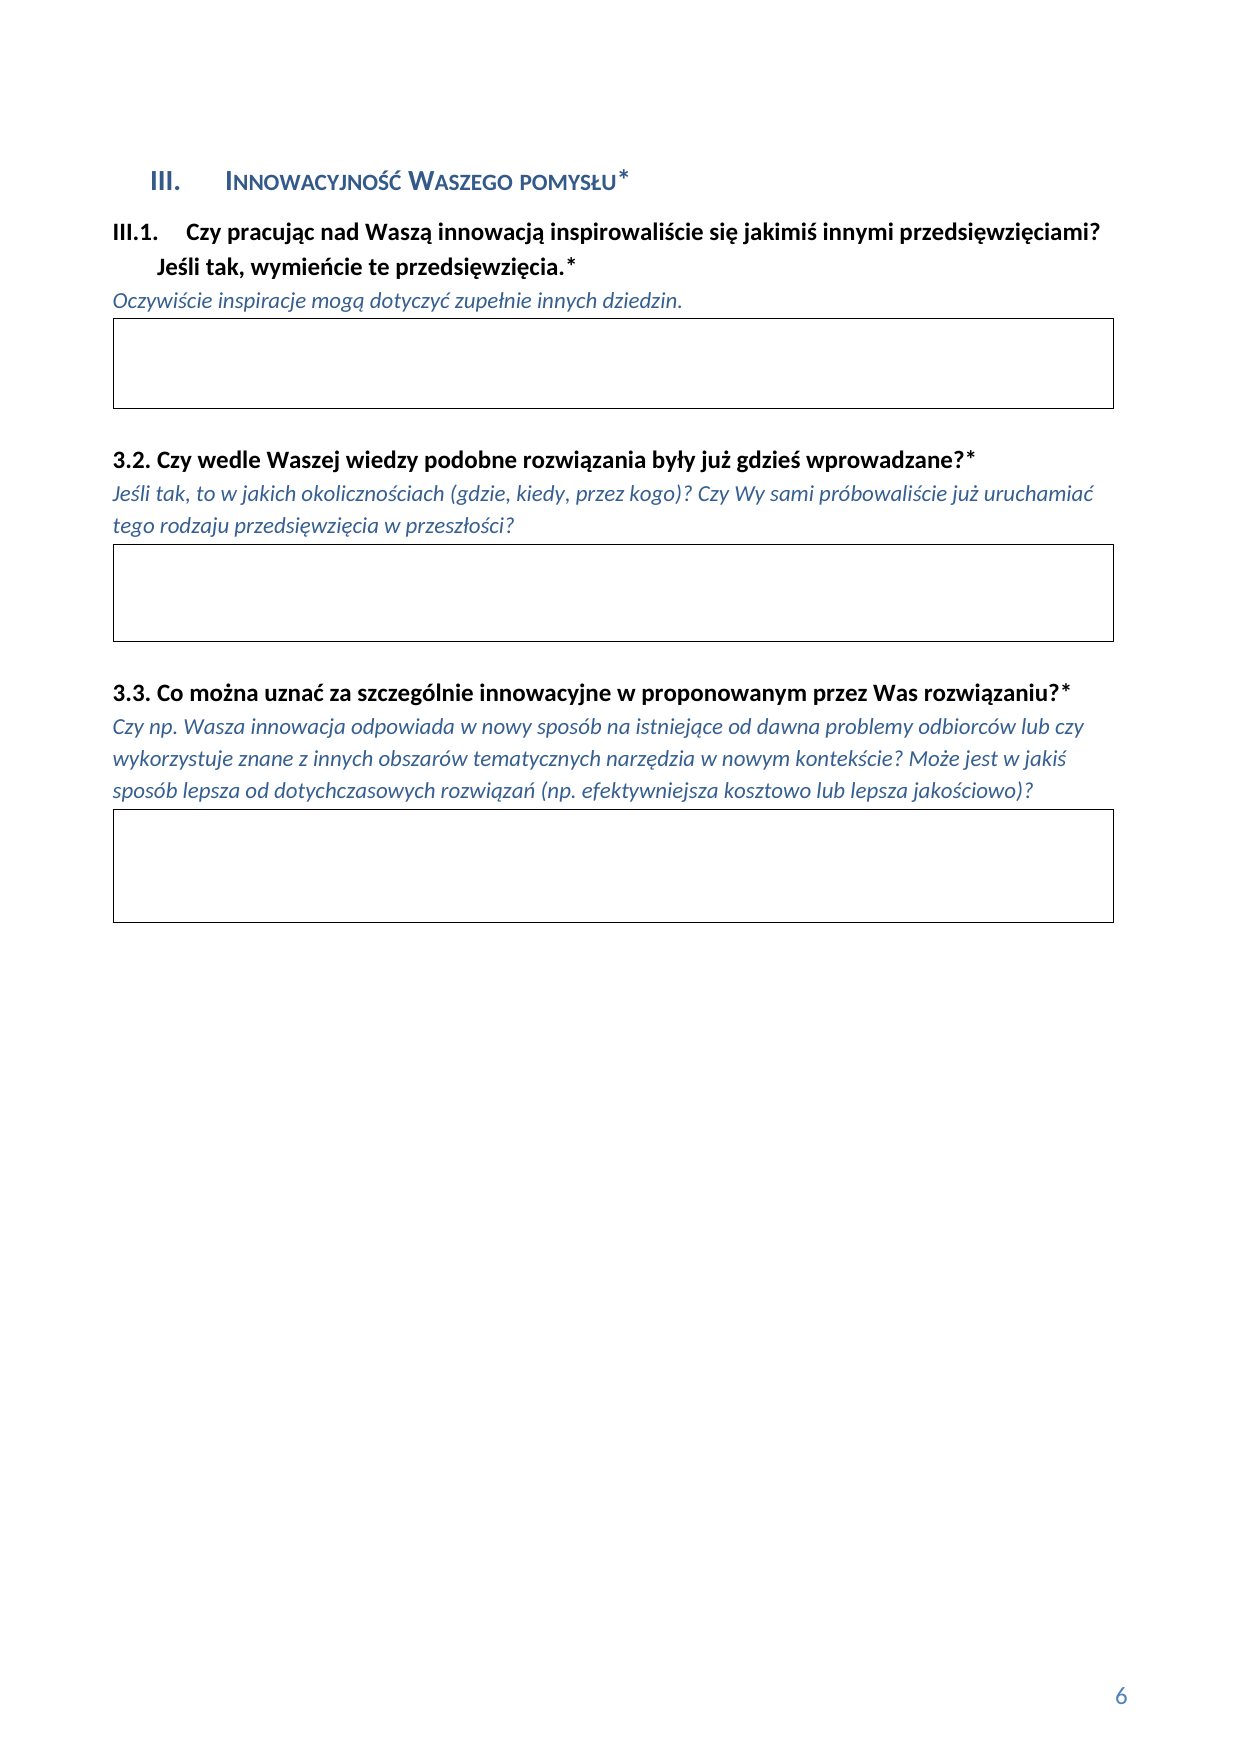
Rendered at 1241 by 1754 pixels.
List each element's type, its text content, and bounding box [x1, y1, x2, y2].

table_header [114, 810, 1113, 922]
text Oczywiście inspiracje mogą dotyczyć zupełnie innych dziedzin. [112, 286, 1128, 314]
subtitle Innowacyjność Waszego pomysłu* [150, 162, 1128, 198]
table_header [114, 319, 1113, 408]
list Czy pracując nad Waszą innowacją inspirowaliście się jakimiś innymi przedsięwzięciami? Jeśli tak, wymieńcie te przedsięwzięcia.* [112, 216, 1128, 281]
text Czy np. Wasza innowacja odpowiada w nowy sposób na istniejące od dawna problemy odbiorców lub czy wykorzystuje znane z innych obszarów tematycznych narzędzia w nowym kontekście? Może jest w jakiś sposób lepsza od dotychczasowych rozwiązań (np. efektywniejsza kosztowo lub lepsza jakościowo)? [112, 712, 1128, 805]
text Jeśli tak, to w jakich okolicznościach (gdzie, kiedy, przez kogo)? Czy Wy sami próbowaliście już uruchamiać tego rodzaju przedsięwzięcia w przeszłości? [112, 479, 1128, 539]
table_header [114, 545, 1113, 641]
text 3.2. Czy wedle Waszej wiedzy podobne rozwiązania były już gdzieś wprowadzane?* [112, 444, 1128, 475]
text 3.3. Co można uznać za szczególnie innowacyjne w proponowanym przez Was rozwiązaniu?* [112, 677, 1128, 708]
